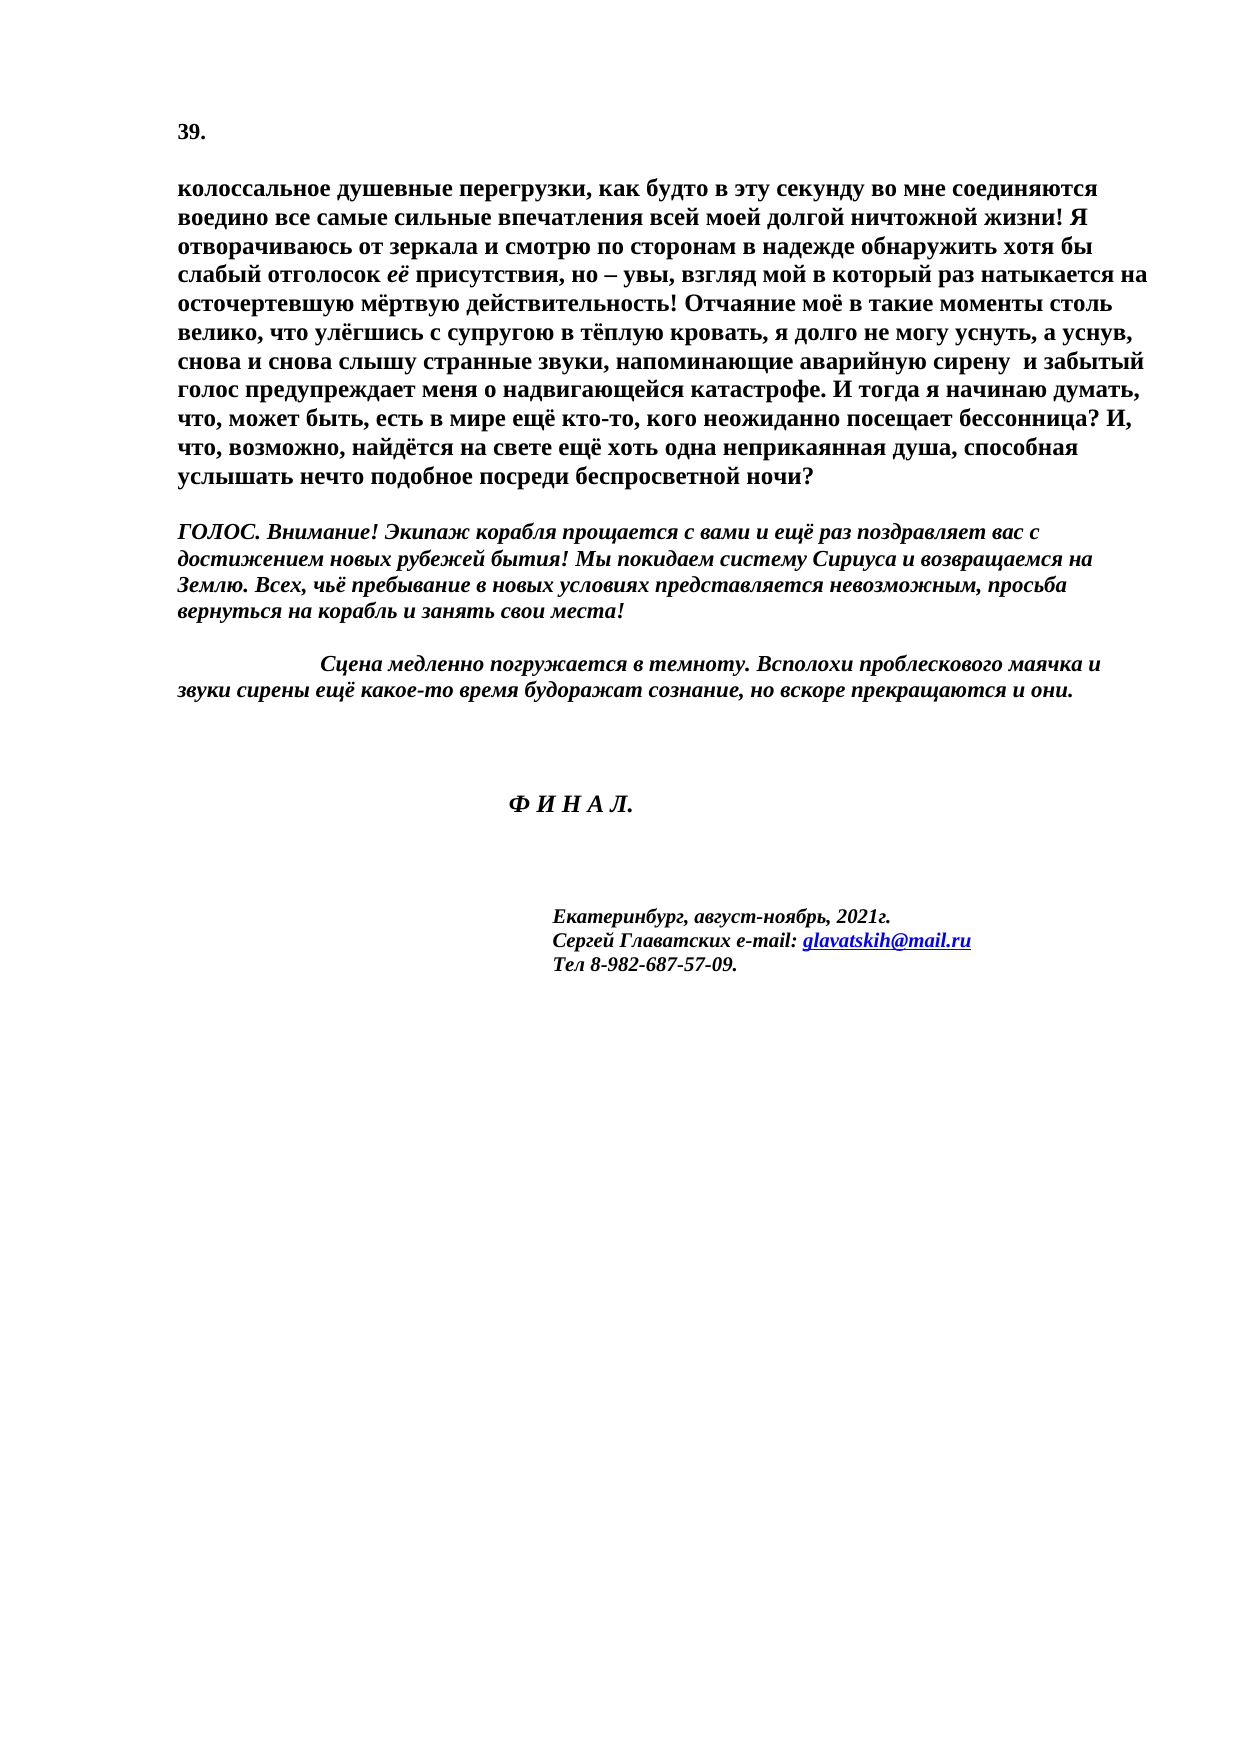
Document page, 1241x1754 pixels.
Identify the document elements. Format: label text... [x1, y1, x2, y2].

text Екатеринбург, август-ноябрь, 2021г. [177, 904, 1152, 928]
text Сцена медленно погружается в темноту. Всполохи проблескового маячка и звуки сирены ещё какое-то время будоражат сознание, но вскоре прекращаются и они. [177, 650, 1152, 703]
text Ф И Н А Л. [177, 789, 1152, 818]
text Сергей Главатских e-mail: glavatskih@mail.ru [177, 928, 1152, 952]
text ГОЛОС. Внимание! Экипаж корабля прощается с вами и ещё раз поздравляет вас с достижением новых рубежей бытия! Мы покидаем систему Сириуса и возвращаемся на Землю. Всех, чьё пребывание в новых условиях представляется невозможным, просьба вернуться на корабль и занять свои места! [177, 518, 1152, 624]
text колоссальное душевные перегрузки, как будто в эту секунду во мне соединяются воедино все самые сильные впечатления всей моей долгой ничтожной жизни! Я отворачиваюсь от зеркала и смотрю по сторонам в надежде обнаружить хотя бы слабый отголосок её присутствия, но – увы, взгляд мой в который раз натыкается на осточертевшую мёртвую действительность! Отчаяние моё в такие моменты столь велико, что улёгшись с супругою в тёплую кровать, я долго не могу уснуть, а уснув, снова и снова слышу странные звуки, напоминающие аварийную сирену и забытый голос предупреждает меня о надвигающейся катастрофе. И тогда я начинаю думать, что, может быть, есть в мире ещё кто-то, кого неожиданно посещает бессонница? И, что, возможно, найдётся на свете ещё хоть одна неприкаянная душа, способная услышать нечто подобное посреди беспросветной ночи? [177, 173, 1152, 489]
text 39. [177, 118, 1152, 144]
text Тел 8-982-687-57-09. [177, 952, 1152, 976]
